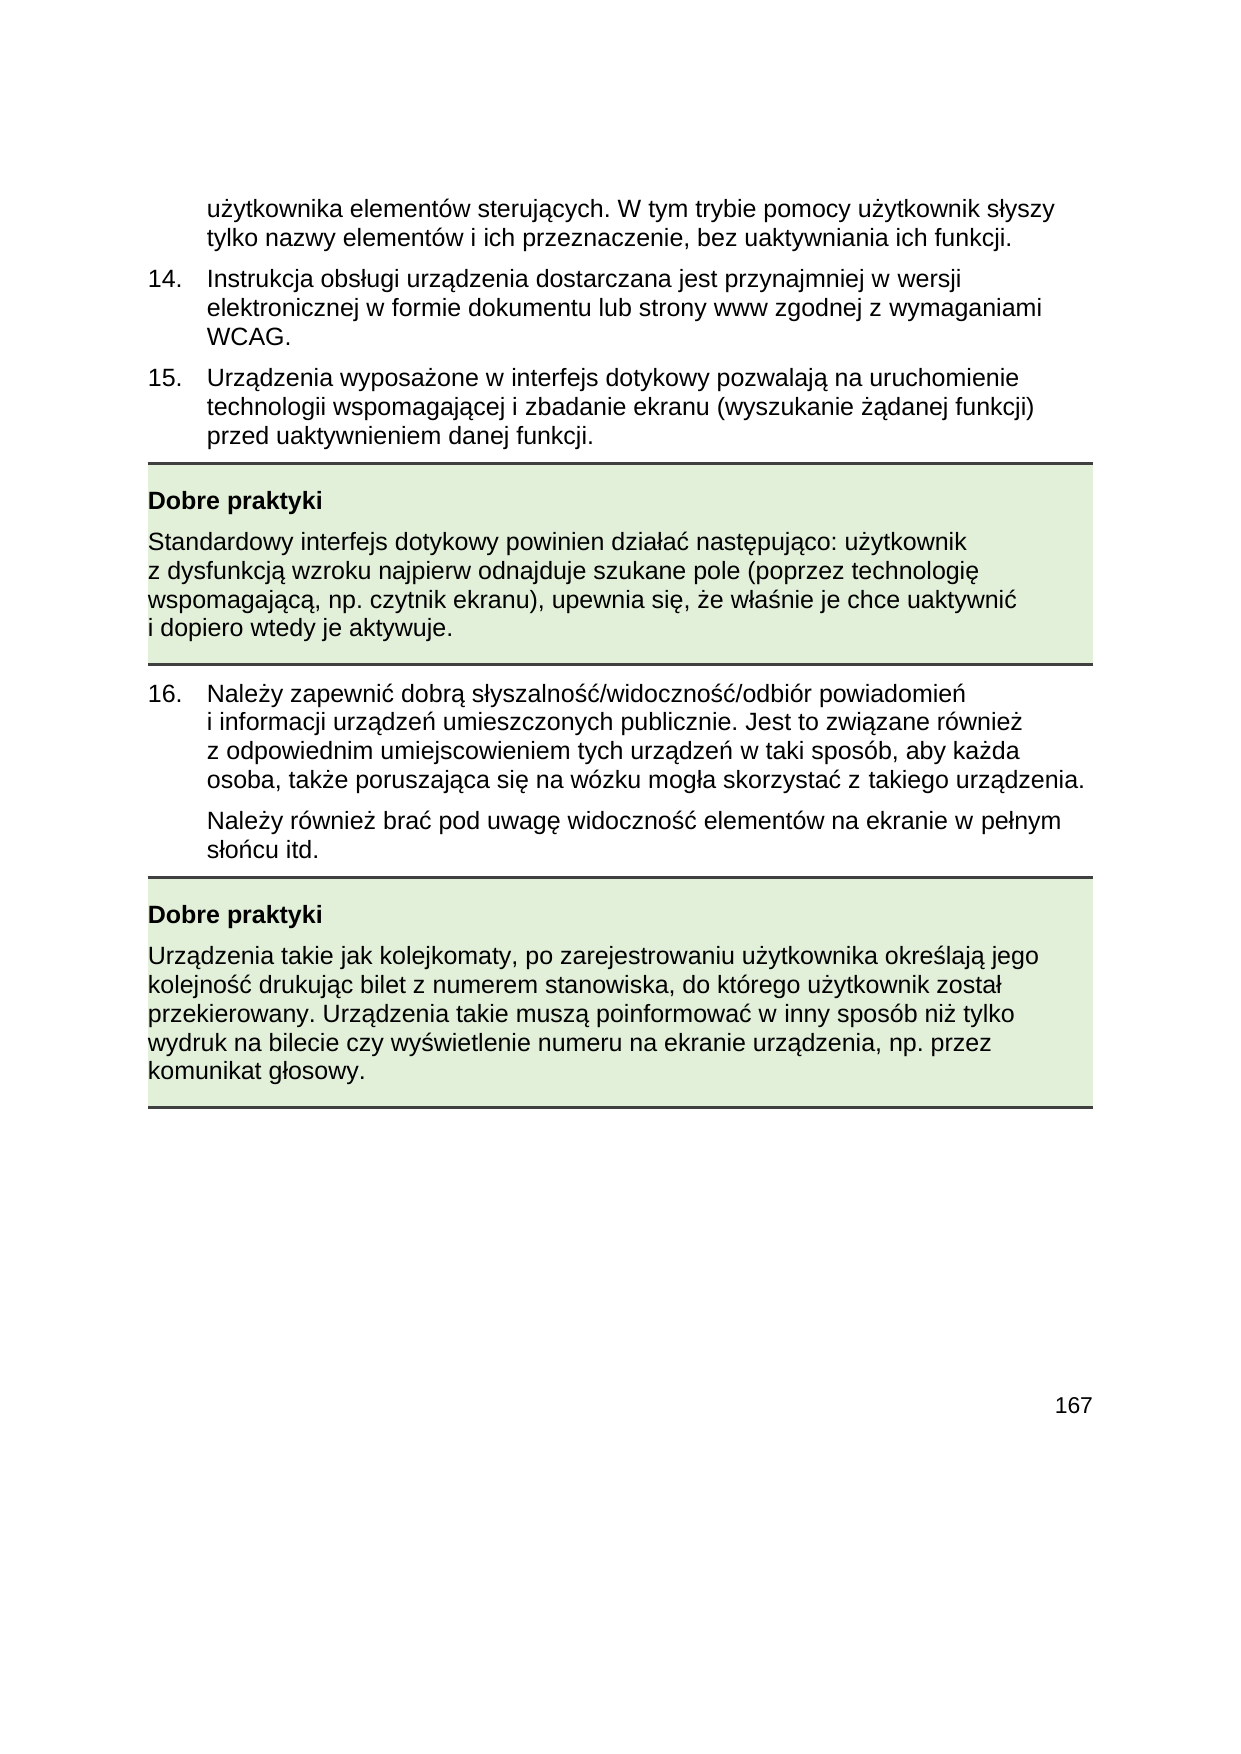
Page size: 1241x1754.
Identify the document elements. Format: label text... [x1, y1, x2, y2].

text Standardowy interfejs dotykowy powinien działać następująco: użytkownik z dysfunkcją wzroku najpierw odnajduje szukane pole (poprzez technologię wspomagającą, np. czytnik ekranu), upewnia się, że właśnie je chce uaktywnić i dopiero wtedy je aktywuje. [148, 503, 1093, 663]
text Należy również brać pod uwagę widoczność elementów na ekranie w pełnym słońcu itd. [207, 806, 1093, 863]
list Urządzenia wyposażone w interfejs dotykowy pozwalają na uruchomienie technologii wspomagającej i zbadanie ekranu (wyszukanie żądanej funkcji) przed uaktywnieniem danej funkcji. [148, 363, 1093, 449]
text Dobre praktyki [148, 879, 1093, 917]
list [148, 194, 1093, 252]
list Należy zapewnić dobrą słyszalność/widoczność/odbiór powiadomień i informacji urządzeń umieszczonych publicznie. Jest to związane również z odpowiednim umiejscowieniem tych urządzeń w taki sposób, aby każda osoba, także poruszająca się na wózku mogła skorzystać z takiego urządzenia. [148, 678, 1093, 793]
list Instrukcja obsługi urządzenia dostarczana jest przynajmniej w wersji elektronicznej w formie dokumentu lub strony www zgodnej z wymaganiami WCAG. [148, 264, 1093, 351]
text Dobre praktyki [148, 465, 1093, 503]
text Urządzenia takie jak kolejkomaty, po zarejestrowaniu użytkownika określają jego kolejność drukując bilet z numerem stanowiska, do którego użytkownik został przekierowany. Urządzenia takie muszą poinformować w inny sposób niż tylko wydruk na bilecie czy wyświetlenie numeru na ekranie urządzenia, np. przez komunikat głosowy. [148, 917, 1093, 1106]
